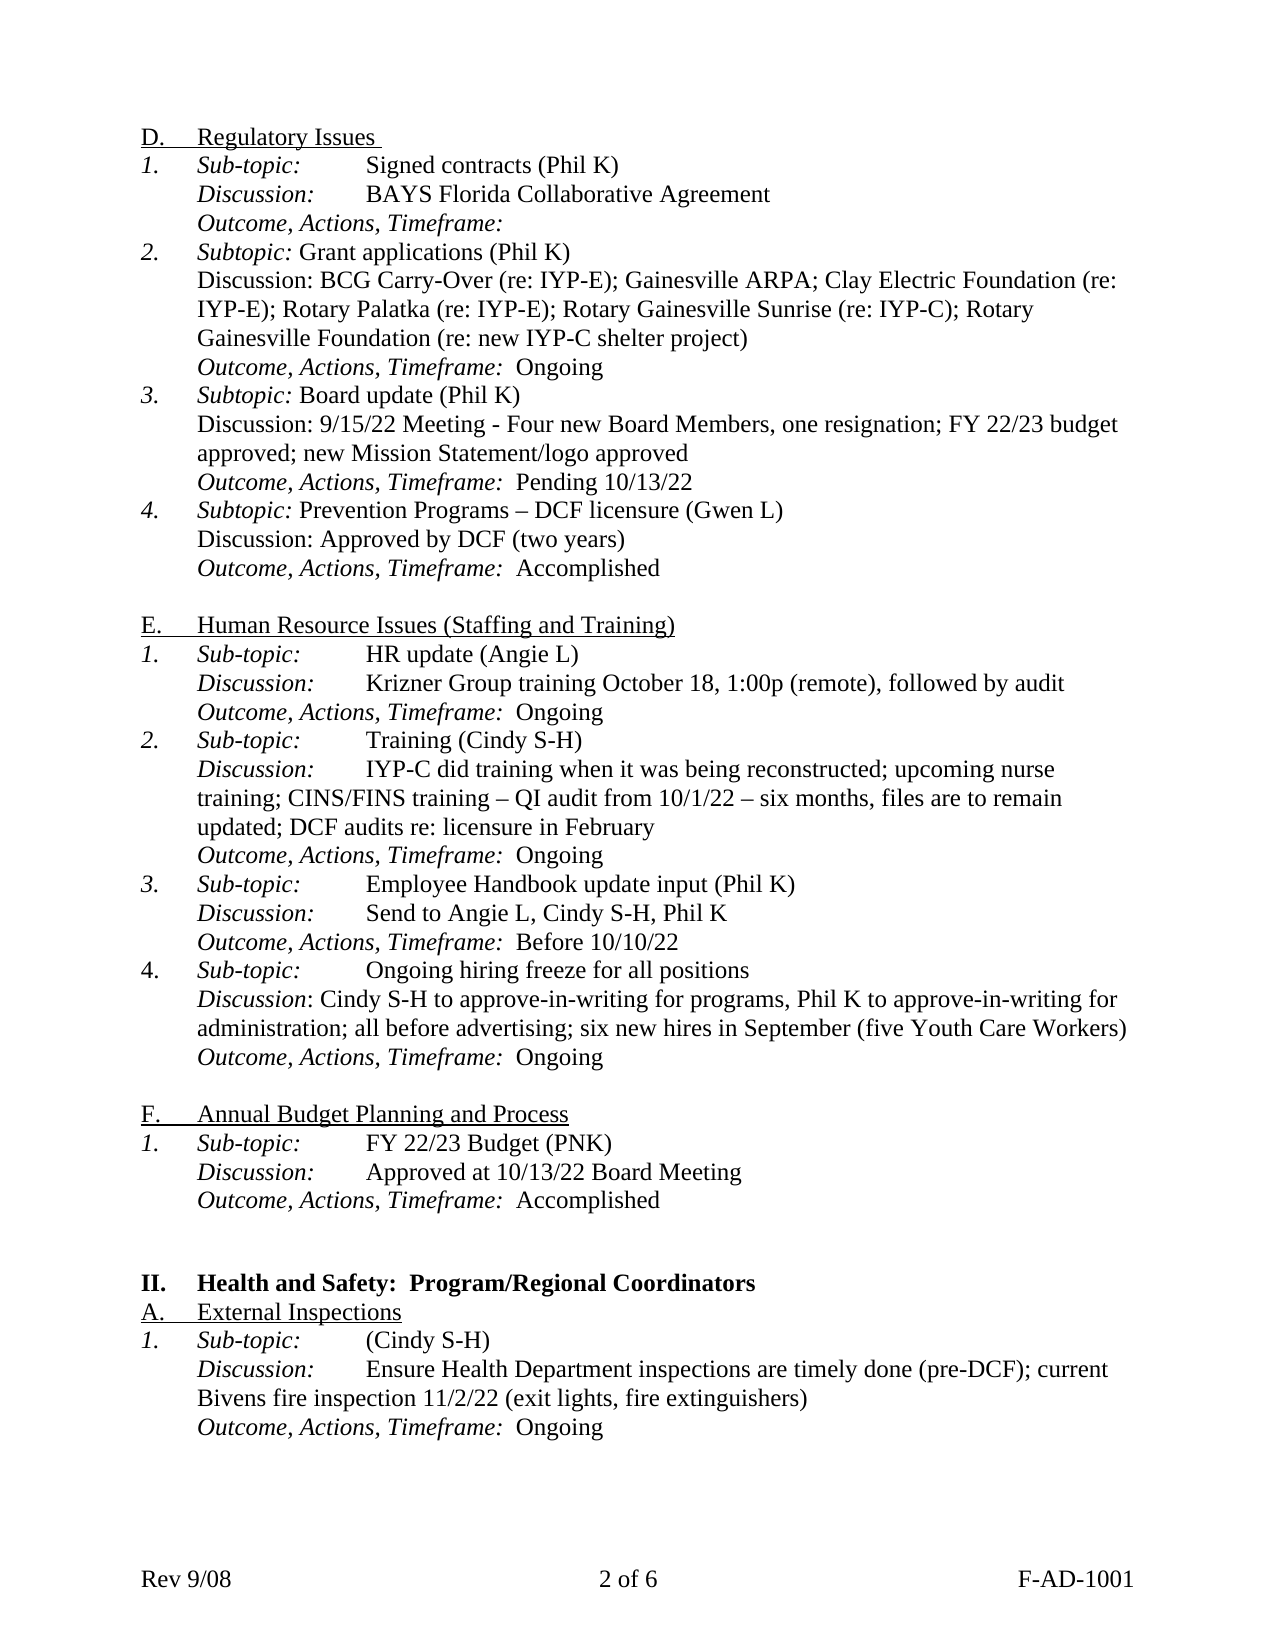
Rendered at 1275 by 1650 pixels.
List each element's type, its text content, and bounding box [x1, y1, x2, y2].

text 2. Subtopic: Grant applications (Phil K) [141, 237, 1134, 266]
text Outcome, Actions, Timeframe: Ongoing [141, 1042, 1134, 1071]
text Outcome, Actions, Timeframe: Ongoing [141, 841, 1134, 869]
text Discussion: Ensure Health Department inspections are timely done (pre-DCF); current Bivens fire inspection 11/2/22 (exit lights, fire extinguishers) [141, 1354, 1134, 1412]
text Outcome, Actions, Timeframe: [141, 208, 1134, 237]
text F. Annual Budget Planning and Process [141, 1099, 1134, 1128]
text Outcome, Actions, Timeframe: Ongoing [141, 352, 1134, 381]
text 1. Sub-topic: FY 22/23 Budget (PNK) [141, 1128, 1134, 1157]
text Discussion: Cindy S-H to approve-in-writing for programs, Phil K to approve-in-writing for administration; all before advertising; six new hires in September (five Youth Care Workers) [141, 984, 1134, 1042]
text 3. Sub-topic: Employee Handbook update input (Phil K) [141, 869, 1134, 898]
text 1. Sub-topic: Signed contracts (Phil K) [141, 151, 1134, 179]
text Outcome, Actions, Timeframe: Accomplished [141, 553, 1134, 582]
text D. Regulatory Issues [141, 122, 1134, 151]
text Discussion: BCG Carry-Over (re: IYP-E); Gainesville ARPA; Clay Electric Foundation (re: IYP-E); Rotary Palatka (re: IYP-E); Rotary Gainesville Sunrise (re: IYP-C); Rotary Gainesville Foundation (re: new IYP-C shelter project) [141, 266, 1134, 352]
text Discussion: 9/15/22 Meeting - Four new Board Members, one resignation; FY 22/23 budget approved; new Mission Statement/logo approved [141, 409, 1134, 467]
text Discussion: Approved by DCF (two years) [141, 524, 1134, 553]
text 1. Sub-topic: HR update (Angie L) [141, 639, 1134, 668]
text Outcome, Actions, Timeframe: Accomplished [141, 1186, 1134, 1214]
text Discussion: BAYS Florida Collaborative Agreement [141, 179, 1134, 208]
text Outcome, Actions, Timeframe: Before 10/10/22 [141, 927, 1134, 956]
text A. External Inspections [141, 1297, 1134, 1326]
text Discussion: Send to Angie L, Cindy S-H, Phil K [141, 898, 1134, 927]
text Outcome, Actions, Timeframe: Pending 10/13/22 [141, 467, 1134, 496]
text Discussion: IYP-C did training when it was being reconstructed; upcoming nurse training; CINS/FINS training – QI audit from 10/1/22 – six months, files are to remain updated; DCF audits re: licensure in February [141, 754, 1134, 841]
text 3. Subtopic: Board update (Phil K) [141, 381, 1134, 409]
text 4. Sub-topic: Ongoing hiring freeze for all positions [141, 956, 1134, 984]
text Outcome, Actions, Timeframe: Ongoing [141, 697, 1134, 726]
text Discussion: Approved at 10/13/22 Board Meeting [141, 1157, 1134, 1186]
text 2. Sub-topic: Training (Cindy S-H) [141, 726, 1134, 754]
text Discussion: Krizner Group training October 18, 1:00p (remote), followed by audit [141, 668, 1134, 697]
text 1. Sub-topic: (Cindy S-H) [141, 1326, 1134, 1354]
text Outcome, Actions, Timeframe: Ongoing [141, 1412, 1134, 1441]
text E. Human Resource Issues (Staffing and Training) [141, 611, 1134, 639]
text 4. Subtopic: Prevention Programs – DCF licensure (Gwen L) [141, 496, 1134, 524]
subtitle II. Health and Safety: Program/Regional Coordinators [141, 1268, 1134, 1297]
